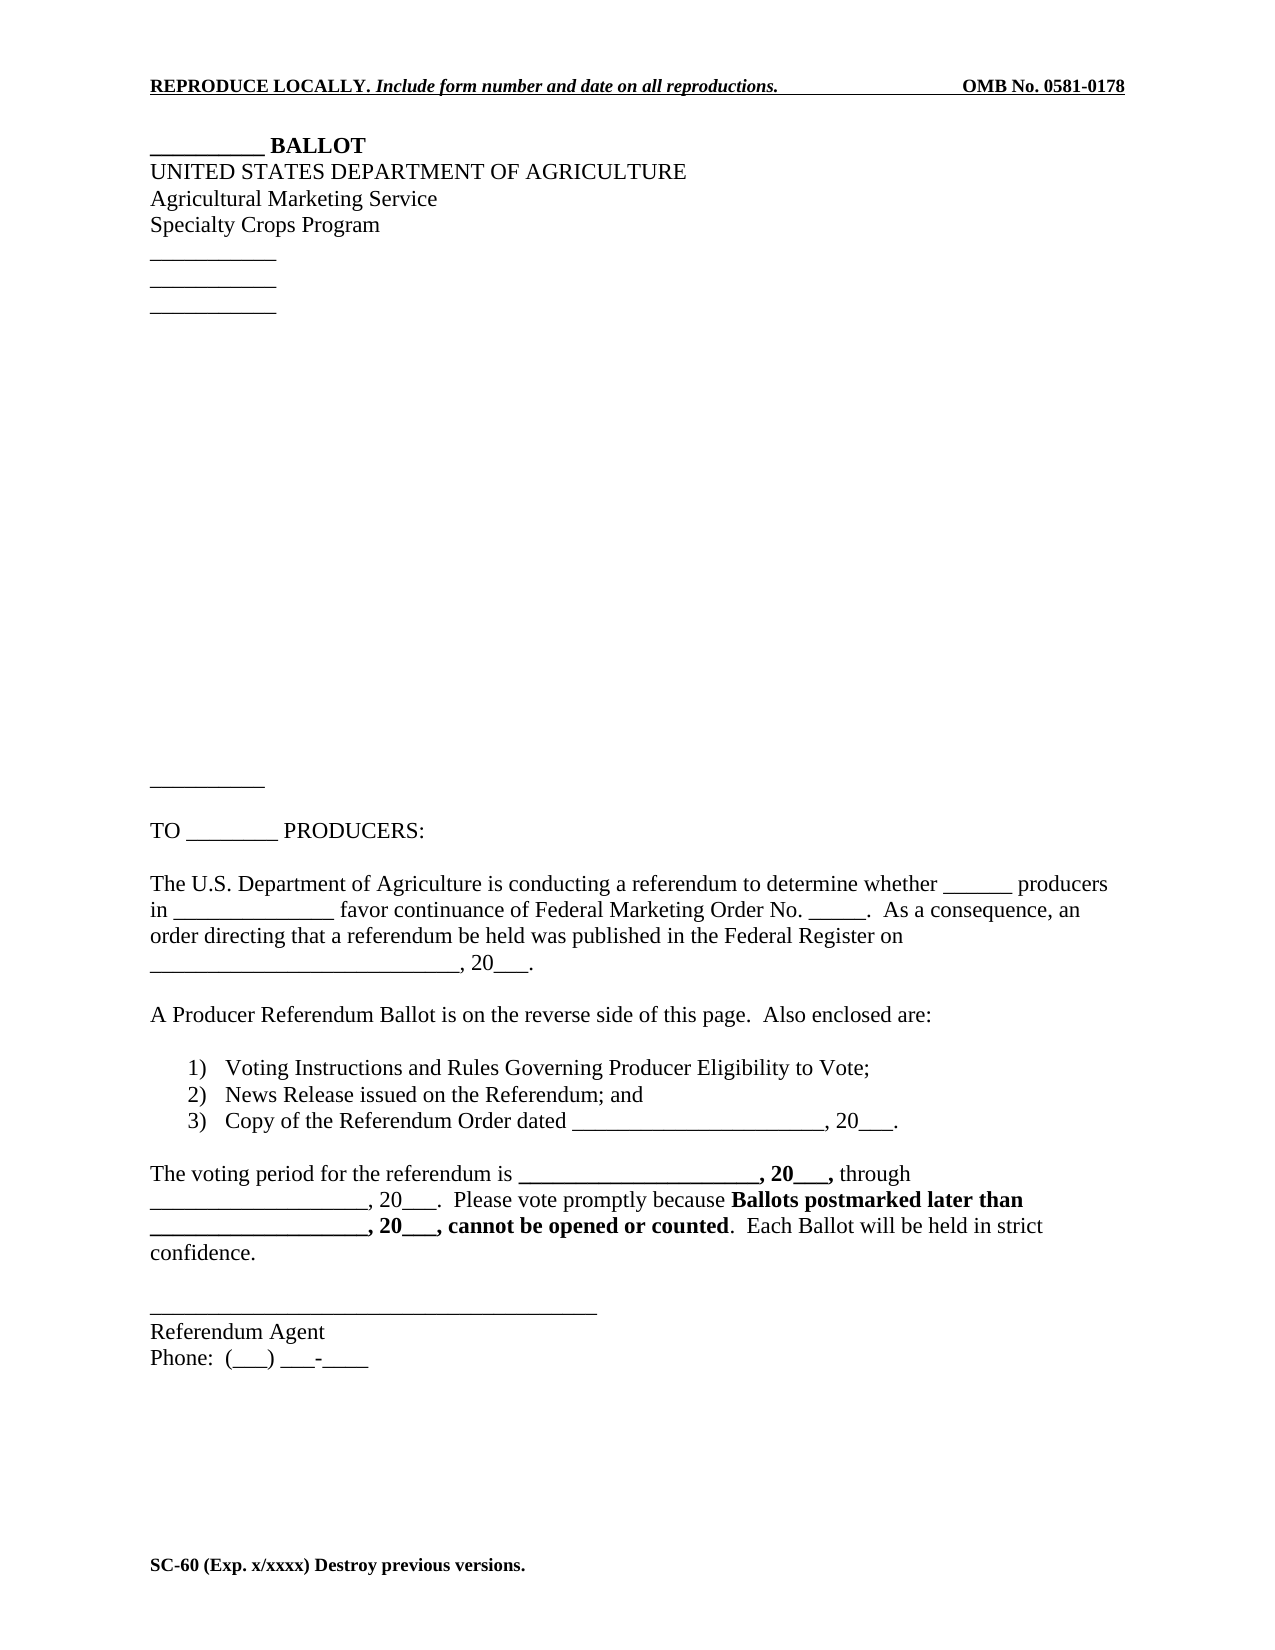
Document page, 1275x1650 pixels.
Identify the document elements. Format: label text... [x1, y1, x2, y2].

text UNITED STATES DEPARTMENT OF AGRICULTURE [150, 158, 1125, 184]
text ___________ [150, 237, 1125, 264]
text _______________________________________ [150, 1291, 1125, 1318]
text TO ________ PRODUCERS: [150, 817, 1125, 843]
text The voting period for the referendum is _____________________, 20___, through ___________________, 20___. Please vote promptly because Ballots postmarked later than ___________________, 20___, cannot be opened or counted. Each Ballot will be held in strict confidence. [150, 1160, 1125, 1265]
text Agricultural Marketing Service [150, 184, 1125, 211]
text __________ [150, 764, 1125, 791]
list Voting Instructions and Rules Governing Producer Eligibility to Vote; [187, 1054, 1125, 1081]
text Referendum Agent [150, 1318, 1125, 1344]
text Phone: (___) ___-____ [150, 1344, 1125, 1371]
text Specialty Crops Program [150, 211, 1125, 237]
text ___________ [150, 290, 1125, 316]
text ___________ [150, 264, 1125, 290]
list News Release issued on the Referendum; and [187, 1081, 1125, 1107]
text A Producer Referendum Ballot is on the reverse side of this page. Also enclosed are: [150, 1002, 1125, 1028]
list Copy of the Referendum Order dated ______________________, 20___. [187, 1107, 1125, 1133]
text The U.S. Department of Agriculture is conducting a referendum to determine whether ______ producers in ______________ favor continuance of Federal Marketing Order No. _____. As a consequence, an order directing that a referendum be held was published in the Federal Register on ___________________________, 20___. [150, 870, 1125, 975]
subtitle __________ BALLOT [150, 132, 1125, 158]
